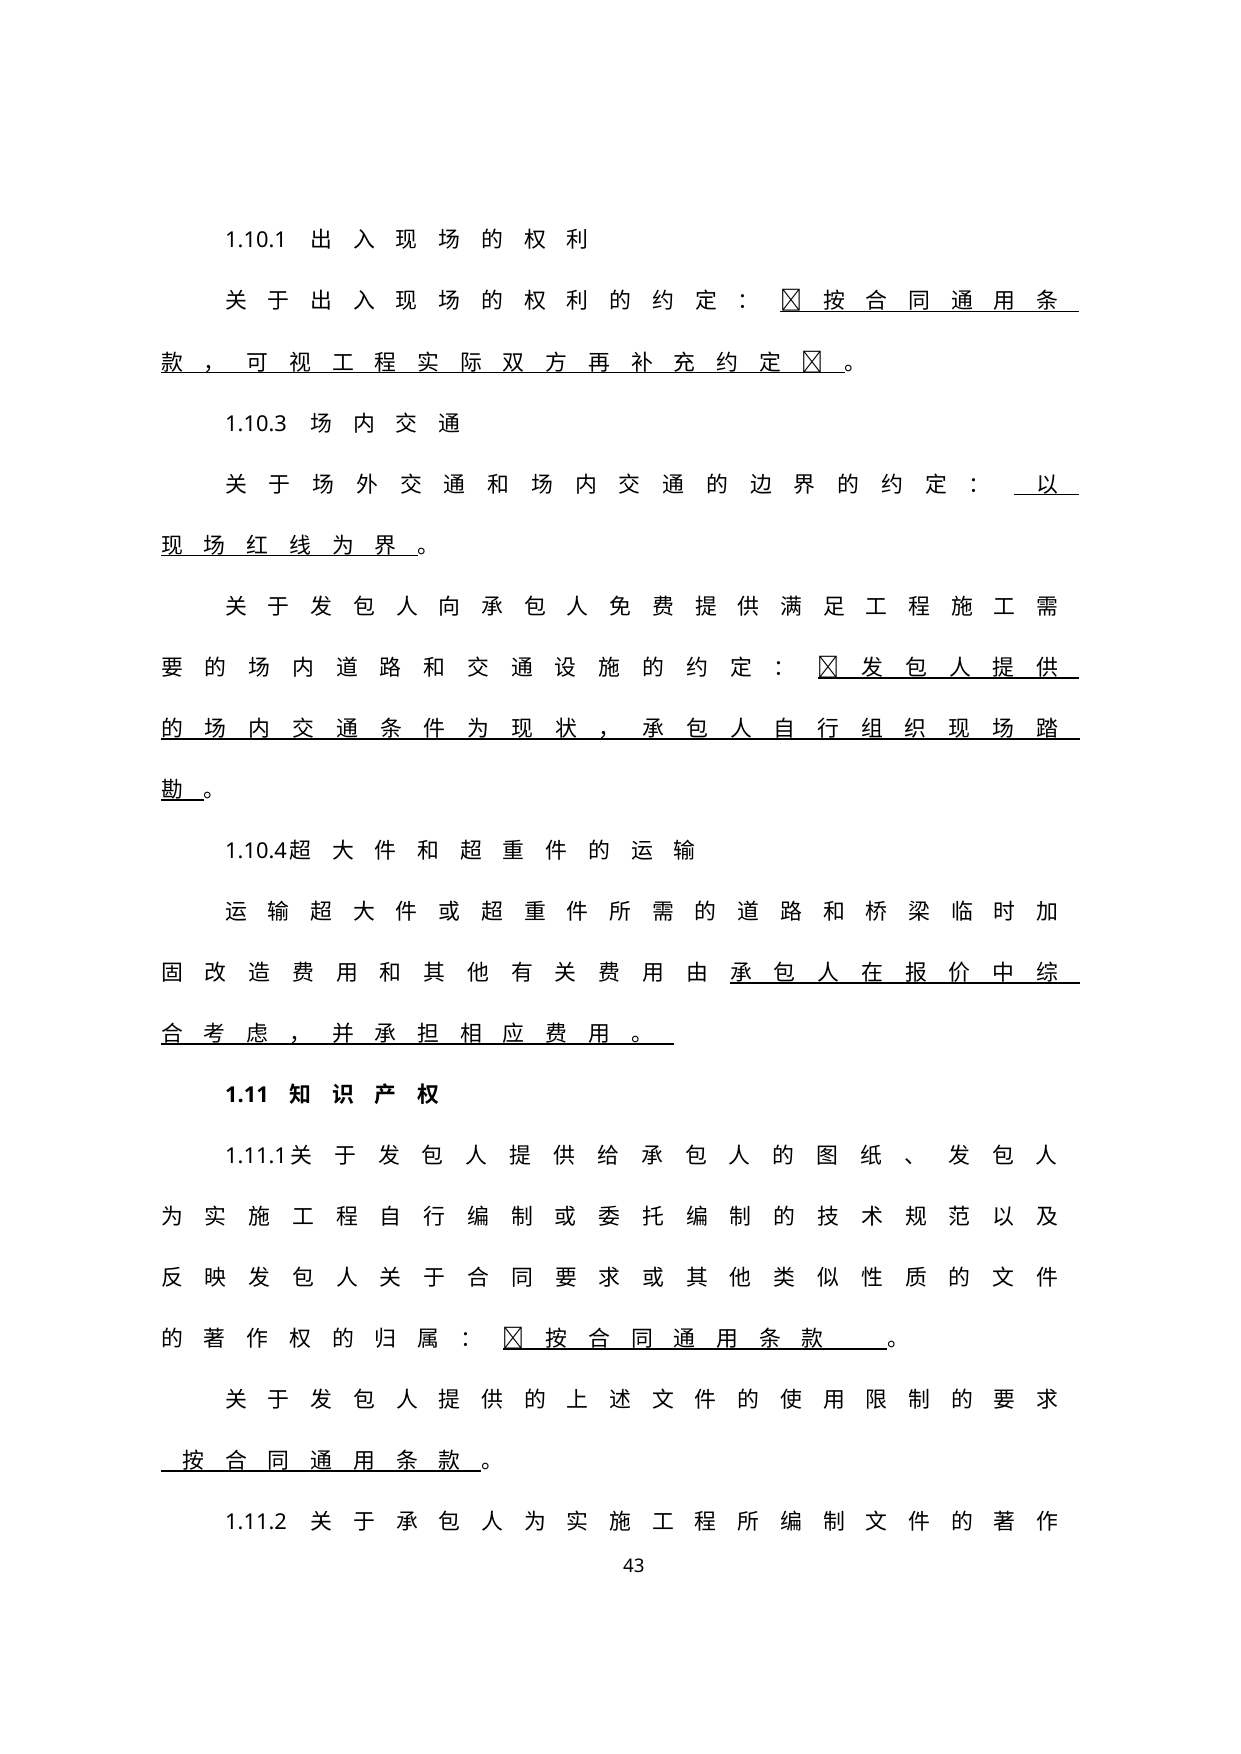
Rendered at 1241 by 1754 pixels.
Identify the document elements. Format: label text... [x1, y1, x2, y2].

text 运输超大件或超重件所需的道路和桥梁临时加固改造费用和其他有关费用由承包人在报价中综合考虑，并承担相应费用。 [161, 879, 1079, 1062]
text 1.11.1关于发包人提供给承包人的图纸、发包人为实施工程自行编制或委托编制的技术规范以及反映发包人关于合同要求或其他类似性质的文件的著作权的归属：按合同通用条款 。 [161, 1123, 1079, 1368]
text 关于发包人提供的上述文件的使用限制的要求： 按合同通用条款。 [161, 1368, 1079, 1490]
text 关于出入现场的权利的约定：按合同通用条款，可视工程实际双方再补充约定。 [161, 269, 1079, 391]
text 1.10.3 场内交通 [161, 391, 1079, 452]
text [161, 1490, 1079, 1551]
text 关于发包人向承包人免费提供满足工程施工需要的场内道路和交通设施的约定：发包人提供的场内交通条件为现状，承包人自行组织现场踏勘。 [161, 574, 1079, 738]
text 1.10.1 出入现场的权利 [161, 208, 1079, 269]
text 关于场外交通和场内交通的边界的约定： 以现场红线为界。 [161, 452, 1079, 574]
text 关于发包人向承包人免费提供满足工程施工需要的场内道路和交通设施的约定：发包人提供的场内交通条件为现状，承包人自行组织现场踏勘。 [161, 740, 1079, 818]
text 1.11 知识产权 [161, 1062, 1079, 1123]
text 1.10.4超大件和超重件的运输 [161, 818, 1079, 879]
